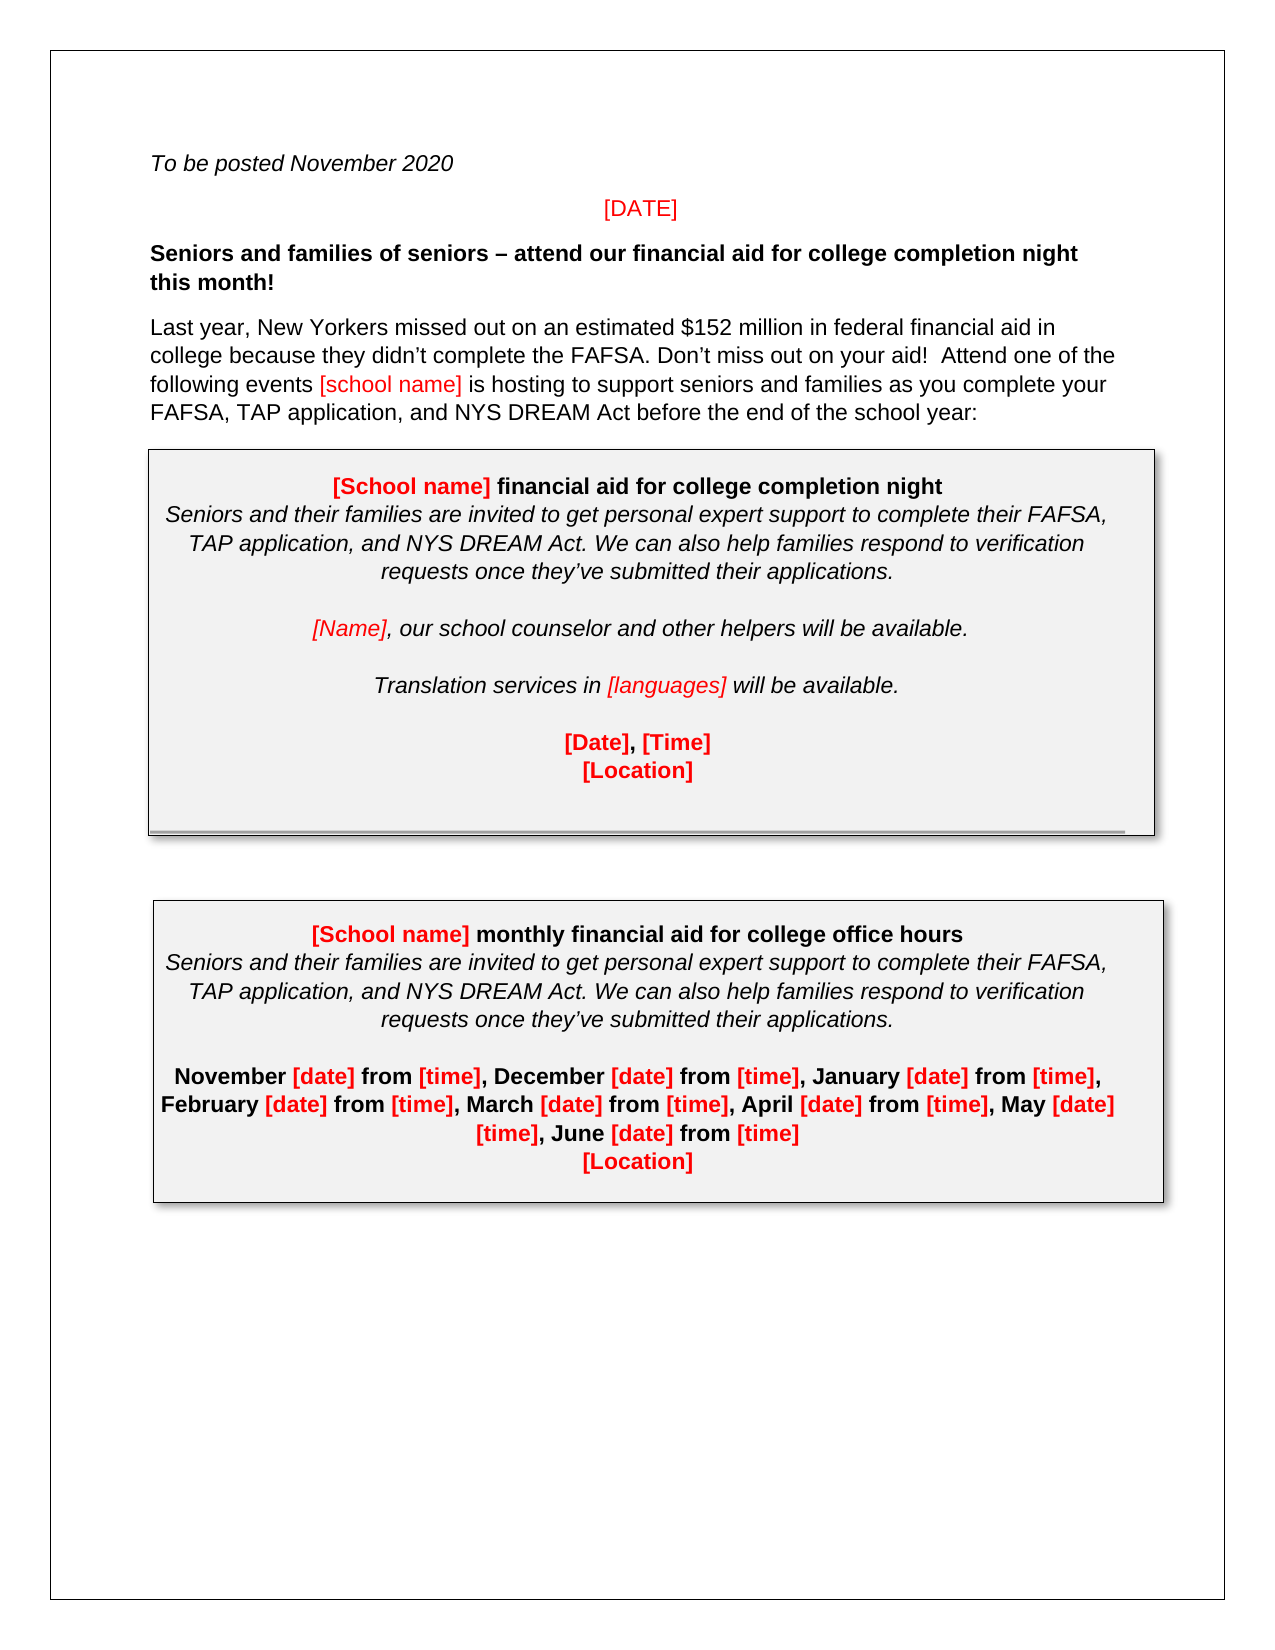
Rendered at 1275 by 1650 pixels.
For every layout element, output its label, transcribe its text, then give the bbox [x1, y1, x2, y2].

text [DATE] [150, 195, 1125, 221]
text [Location] [150, 1148, 1125, 1174]
text [School name] financial aid for college completion night [150, 473, 1125, 499]
text [Date], [Time] [150, 728, 1125, 755]
text [School name] monthly financial aid for college office hours [150, 921, 1125, 947]
text November [date] from [time], December [date] from [time], January [date] from [time], February [date] from [time], March [date] from [time], April [date] from [time], May [date] [time], June [date] from [time] [150, 1063, 1125, 1146]
text Seniors and their families are invited to get personal expert support to complete their FAFSA, TAP application, and NYS DREAM Act. We can also help families respond to verification requests once they’ve submitted their applications. [150, 501, 1125, 584]
text Seniors and families of seniors – attend our financial aid for college completion night this month! [150, 240, 1125, 295]
text To be posted November 2020 [150, 150, 1125, 176]
text Seniors and their families are invited to get personal expert support to complete their FAFSA, TAP application, and NYS DREAM Act. We can also help families respond to verification requests once they’ve submitted their applications. [150, 949, 1125, 1032]
text [Name], our school counselor and other helpers will be available. [150, 615, 1125, 641]
text Translation services in [languages] will be available. [150, 672, 1125, 698]
text [Location] [150, 757, 1125, 783]
text Last year, New Yorkers missed out on an estimated $152 million in federal financial aid in college because they didn’t complete the FAFSA. Don’t miss out on your aid! Attend one of the following events [school name] is hosting to support seniors and families as you complete your FAFSA, TAP application, and NYS DREAM Act before the end of the school year: [150, 314, 1125, 425]
